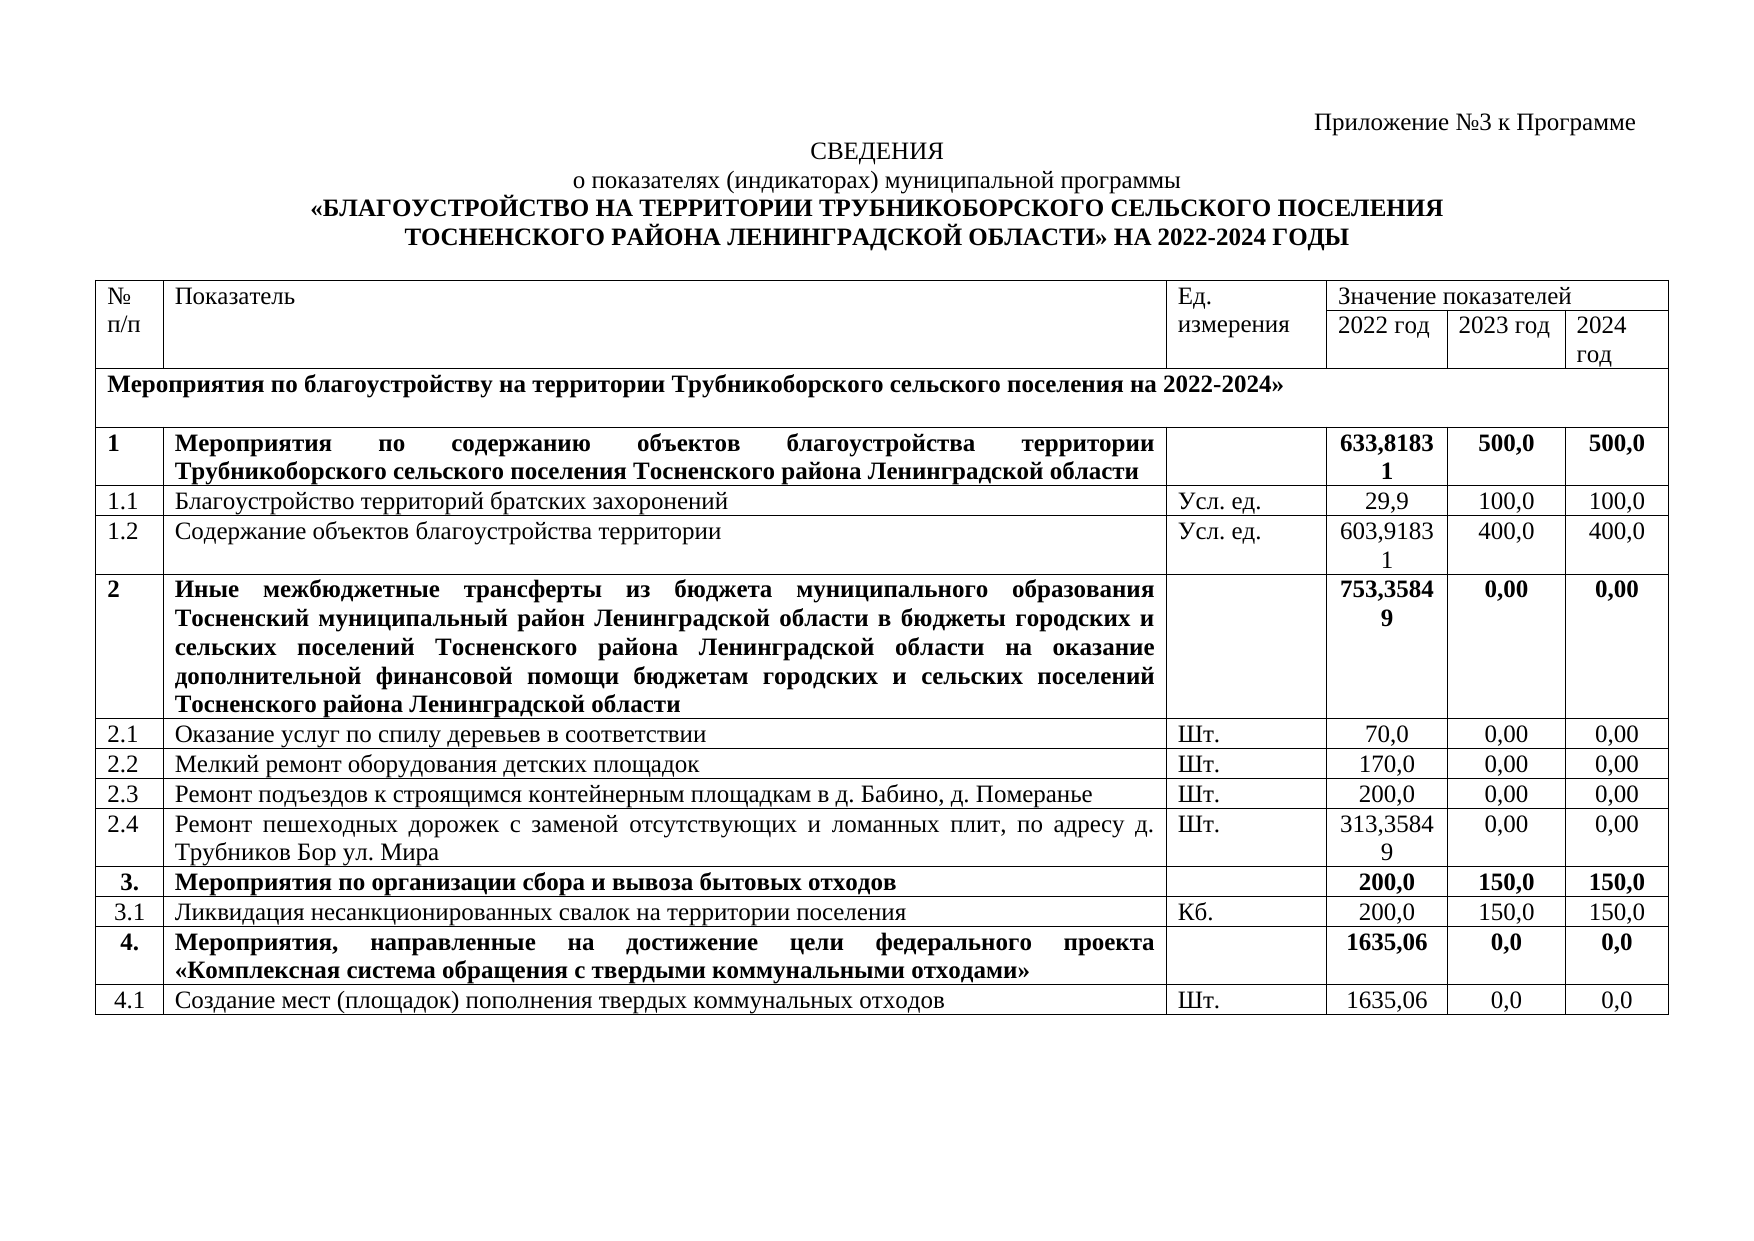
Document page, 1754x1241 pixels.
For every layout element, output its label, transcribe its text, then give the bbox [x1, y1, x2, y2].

table_cell 150,0 [1566, 897, 1668, 926]
table_cell 3.1 [96, 897, 163, 926]
table_cell 0,00 [1448, 575, 1565, 718]
table_cell 0,00 [1566, 719, 1668, 748]
table_cell Ремонт подъездов к строящимся контейнерным площадкам в д. Бабино, д. Померанье [164, 779, 1166, 808]
text ТОСНЕНСКОГО РАЙОНА ЛЕНИНГРАДСКОЙ ОБЛАСТИ» НА 2022-2024 ГОДЫ [118, 222, 1636, 251]
table_cell 2022 год [1327, 311, 1447, 368]
table_cell 0,0 [1566, 985, 1668, 1014]
table_cell Шт. [1167, 719, 1326, 748]
table_cell 4.1 [96, 985, 163, 1014]
table_cell Усл. ед. [1167, 516, 1326, 573]
table_cell Шт. [1167, 985, 1326, 1014]
table_cell Благоустройство территорий братских захоронений [164, 486, 1166, 515]
table_cell 4. [96, 927, 163, 984]
table_cell Мелкий ремонт оборудования детских площадок [164, 749, 1166, 778]
table_cell 2 [96, 575, 163, 718]
table_header Показатель [164, 281, 1166, 368]
table_cell 1 [96, 428, 163, 485]
table_cell 0,00 [1448, 809, 1565, 866]
table_cell 2.3 [96, 779, 163, 808]
table_cell Содержание объектов благоустройства территории [164, 516, 1166, 573]
table_cell 0,00 [1566, 749, 1668, 778]
table_cell 200,0 [1327, 779, 1447, 808]
table_cell 400,0 [1448, 516, 1565, 573]
table_cell Ликвидация несанкционированных свалок на территории поселения [164, 897, 1166, 926]
table_cell 70,0 [1327, 719, 1447, 748]
table_cell 2.2 [96, 749, 163, 778]
table_cell 1635,06 [1327, 985, 1447, 1014]
table_cell 753,35849 [1327, 575, 1447, 718]
table_cell 3. [96, 867, 163, 896]
table_cell Кб. [1167, 897, 1326, 926]
table_cell 0,00 [1448, 779, 1565, 808]
table_header Значение показателей [1327, 281, 1668, 309]
table_cell Мероприятия по благоустройству на территории Трубникоборского сельского поселения на 2022-2024» [96, 369, 1668, 427]
table_cell 0,00 [1566, 779, 1668, 808]
table_cell 0,0 [1448, 985, 1565, 1014]
table_cell 313,35849 [1327, 809, 1447, 866]
table_cell 2.4 [96, 809, 163, 866]
table_cell 200,0 [1327, 897, 1447, 926]
table_cell Ремонт пешеходных дорожек с заменой отсутствующих и ломанных плит, по адресу д. Трубников Бор ул. Мира [164, 809, 1166, 866]
table_cell 100,0 [1448, 486, 1565, 515]
table_cell Мероприятия по организации сбора и вывоза бытовых отходов [164, 867, 1166, 896]
table_cell Шт. [1167, 779, 1326, 808]
table_cell 1.1 [96, 486, 163, 515]
table_cell 2023 год [1448, 311, 1565, 368]
table_cell 0,00 [1448, 749, 1565, 778]
table_cell 29,9 [1327, 486, 1447, 515]
text Приложение №3 к Программе [118, 107, 1636, 136]
table_cell [1167, 428, 1326, 485]
table_cell 0,00 [1566, 809, 1668, 866]
table_cell Шт. [1167, 749, 1326, 778]
table_cell [1167, 867, 1326, 896]
table_cell 150,0 [1448, 867, 1565, 896]
table_header Ед. измерения [1167, 281, 1326, 368]
table_cell Усл. ед. [1167, 486, 1326, 515]
table_cell 170,0 [1327, 749, 1447, 778]
table_cell 0,0 [1448, 927, 1565, 984]
text СВЕДЕНИЯ [118, 136, 1636, 165]
table_cell 603,91831 [1327, 516, 1447, 573]
table_cell Создание мест (площадок) пополнения твердых коммунальных отходов [164, 985, 1166, 1014]
table_cell 0,00 [1448, 719, 1565, 748]
table_cell 150,0 [1566, 867, 1668, 896]
table_cell 2024 год [1566, 311, 1668, 368]
table_cell 500,0 [1448, 428, 1565, 485]
table_cell 0,00 [1566, 575, 1668, 718]
table_cell 1635,06 [1327, 927, 1447, 984]
text о показателях (индикаторах) муниципальной программы [118, 165, 1636, 193]
table_header № п/п [96, 281, 163, 368]
table_cell 500,0 [1566, 428, 1668, 485]
table_cell Шт. [1167, 809, 1326, 866]
table_cell 400,0 [1566, 516, 1668, 573]
table_cell [1167, 575, 1326, 718]
table_cell 1.2 [96, 516, 163, 573]
table_cell 2.1 [96, 719, 163, 748]
table_cell Иные межбюджетные трансферты из бюджета муниципального образования Тосненский муниципальный район Ленинградской области в бюджеты городских и сельских поселений Тосненского района Ленинградской области на оказание дополнительной финансовой помощи бюджетам городских и сельских поселений Тосненского района Ленинградской области [164, 575, 1166, 718]
table_cell Мероприятия по содержанию объектов благоустройства территории Трубникоборского сельского поселения Тосненского района Ленинградской области [164, 428, 1166, 485]
table_cell 100,0 [1566, 486, 1668, 515]
table_cell 150,0 [1448, 897, 1565, 926]
table_cell 200,0 [1327, 867, 1447, 896]
table_cell 633,81831 [1327, 428, 1447, 485]
table_cell [1167, 927, 1326, 984]
table_cell Оказание услуг по спилу деревьев в соответствии [164, 719, 1166, 748]
table_cell 0,0 [1566, 927, 1668, 984]
text «БЛАГОУСТРОЙСТВО НА ТЕРРИТОРИИ ТРУБНИКОБОРСКОГО СЕЛЬСКОГО ПОСЕЛЕНИЯ [118, 193, 1636, 222]
table_cell Мероприятия, направленные на достижение цели федерального проекта «Комплексная система обращения с твердыми коммунальными отходами» [164, 927, 1166, 984]
